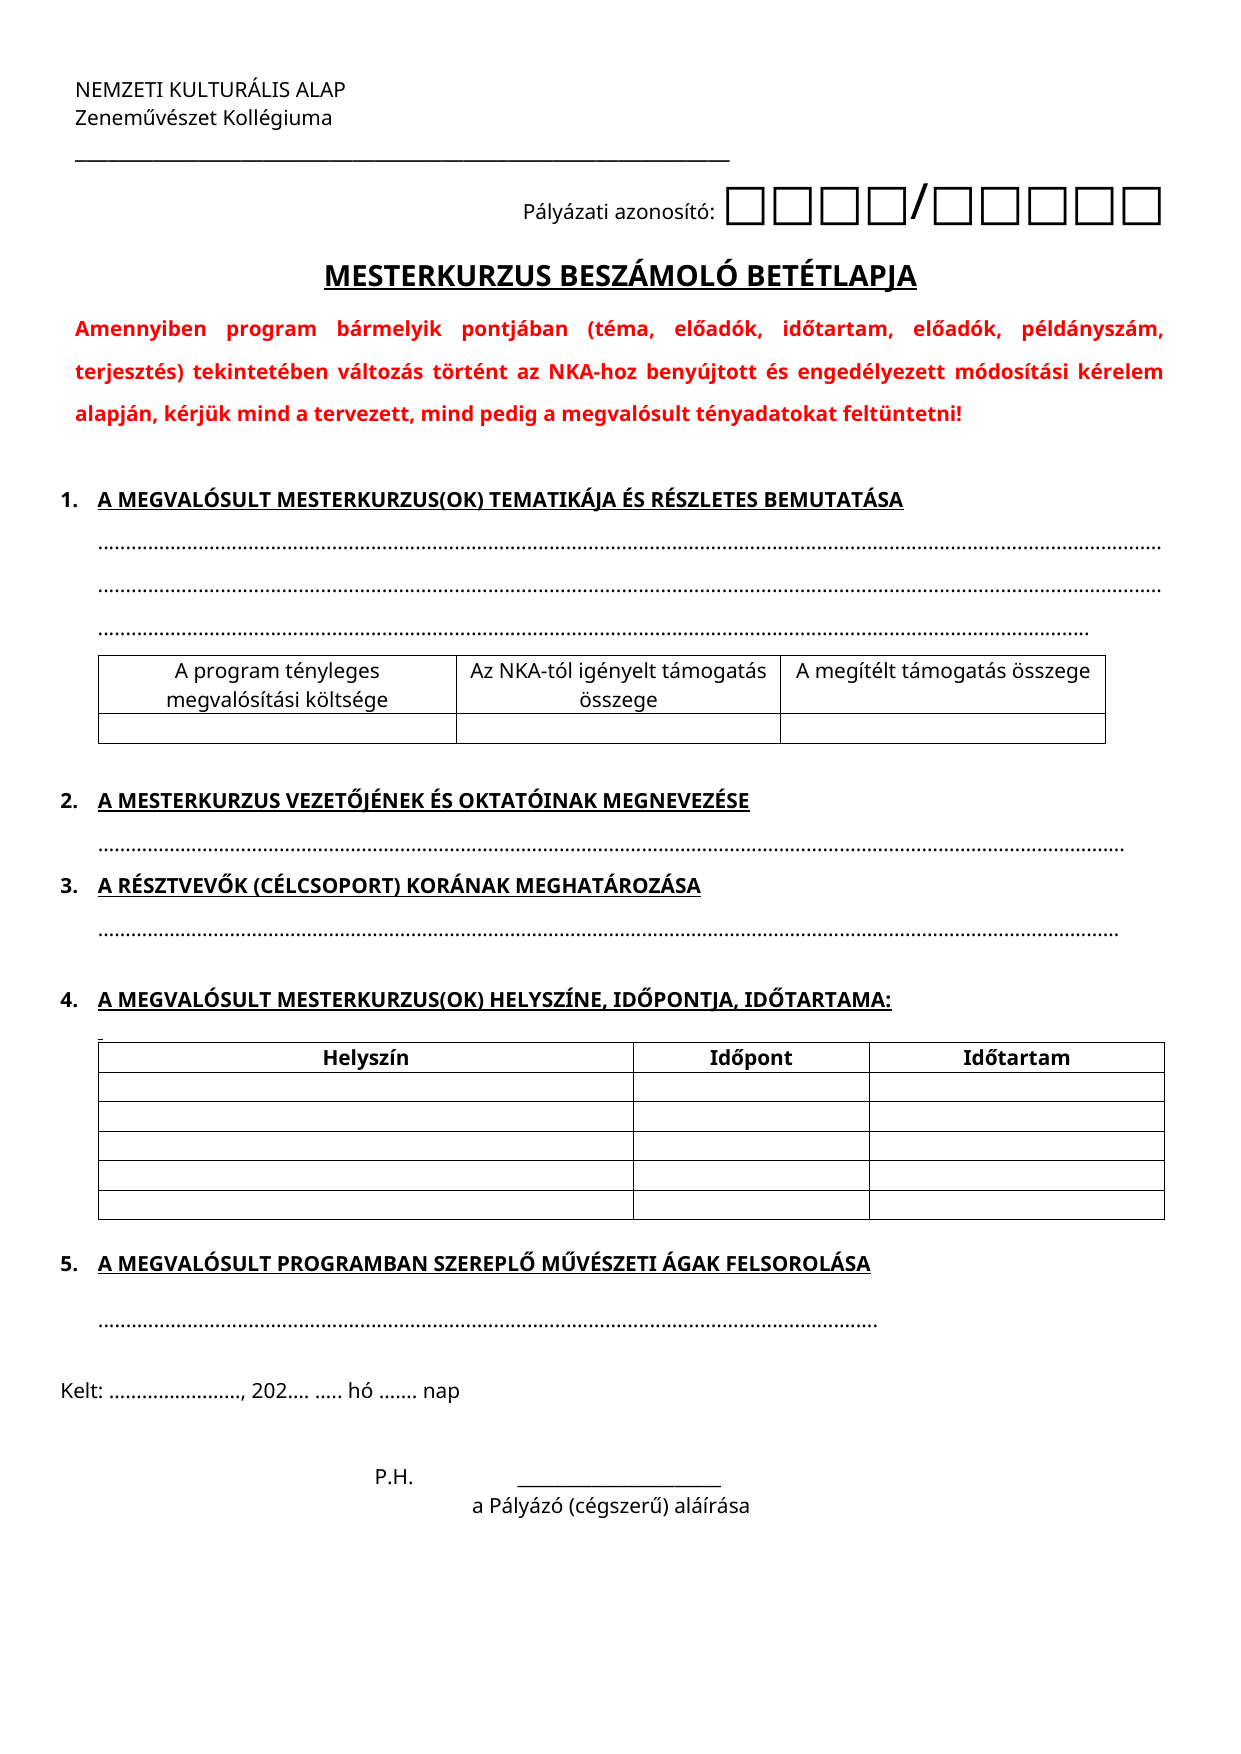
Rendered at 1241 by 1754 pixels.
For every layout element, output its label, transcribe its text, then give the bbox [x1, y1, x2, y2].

table_header A megítélt támogatás összege [781, 656, 1105, 713]
table_cell [99, 714, 456, 743]
list A MEGVALÓSULT PROGRAMBAN SZEREPLŐ MŰVÉSZETI ÁGAK FELSOROLÁSA [60, 1249, 1165, 1277]
text ___________________________________________________________ [75, 132, 1165, 166]
list A MEGVALÓSULT MESTERKURZUS(OK) HELYSZÍNE, IDŐPONTJA, IDŐTARTAMA: [60, 985, 1165, 1013]
table_cell [870, 1191, 1164, 1219]
table_cell [870, 1102, 1164, 1131]
text NEMZETI KULTURÁLIS ALAP [75, 75, 1165, 103]
table_cell [99, 1102, 633, 1131]
table_cell [99, 1073, 633, 1101]
table_cell [457, 714, 780, 743]
text Kelt: ……………………, 202…. ….. hó ……. nap [60, 1377, 1165, 1405]
text …………………………………………………………………………………………………………………………………………………………………… [98, 914, 1165, 942]
table_cell [99, 1161, 633, 1190]
text Pályázati azonosító: □□□□/□□□□□ [75, 166, 1165, 234]
text ……………………………………………………………………………………………………………………………………………………………………. [98, 829, 1165, 857]
list A MESTERKURZUS VEZETŐJÉNEK ÉS OKTATÓINAK MEGNEVEZÉSE [60, 786, 1165, 815]
text a Pályázó (cégszerű) aláírása [60, 1491, 1165, 1519]
table_cell [870, 1132, 1164, 1160]
table_header A program tényleges megvalósítási költsége [99, 656, 456, 713]
table_cell [99, 1191, 633, 1219]
text ................................................................................................................................................................................................................................................................................................................................................................................................................................................................................................................................................................................ [97, 527, 1165, 641]
table_cell [99, 1132, 633, 1160]
table_cell [870, 1073, 1164, 1101]
table_cell [781, 714, 1105, 743]
table_header Az NKA-tól igényelt támogatás összege [457, 656, 780, 713]
table_cell [634, 1102, 869, 1131]
table_header Időpont [634, 1043, 869, 1072]
list A RÉSZTVEVŐK (CÉLCSOPORT) KORÁNAK MEGHATÁROZÁSA [60, 871, 1165, 900]
table_cell [634, 1073, 869, 1101]
list A MEGVALÓSULT MESTERKURZUS(OK) TEMATIKÁJA ÉS RÉSZLETES BEMUTATÁSA [60, 485, 1165, 513]
table_cell [634, 1161, 869, 1190]
table_cell [634, 1132, 869, 1160]
text P.H. ______________________ [60, 1462, 1165, 1491]
table_header Helyszín [99, 1043, 633, 1072]
text Zeneművészet Kollégiuma [75, 103, 1165, 132]
table_cell [870, 1161, 1164, 1190]
table_header Időtartam [870, 1043, 1164, 1072]
subtitle MESTERKURZUS BESZÁMOLÓ BETÉTLAPJA [75, 255, 1165, 294]
text ............................................................................................................................................ [98, 1306, 1165, 1334]
text Amennyiben program bármelyik pontjában (téma, előadók, időtartam, előadók, példányszám, terjesztés) tekintetében változás történt az NKA-hoz benyújtott és engedélyezett módosítási kérelem alapján, kérjük mind a tervezett, mind pedig a megvalósult tényadatokat feltüntetni! [75, 314, 1165, 428]
table_cell [634, 1191, 869, 1219]
